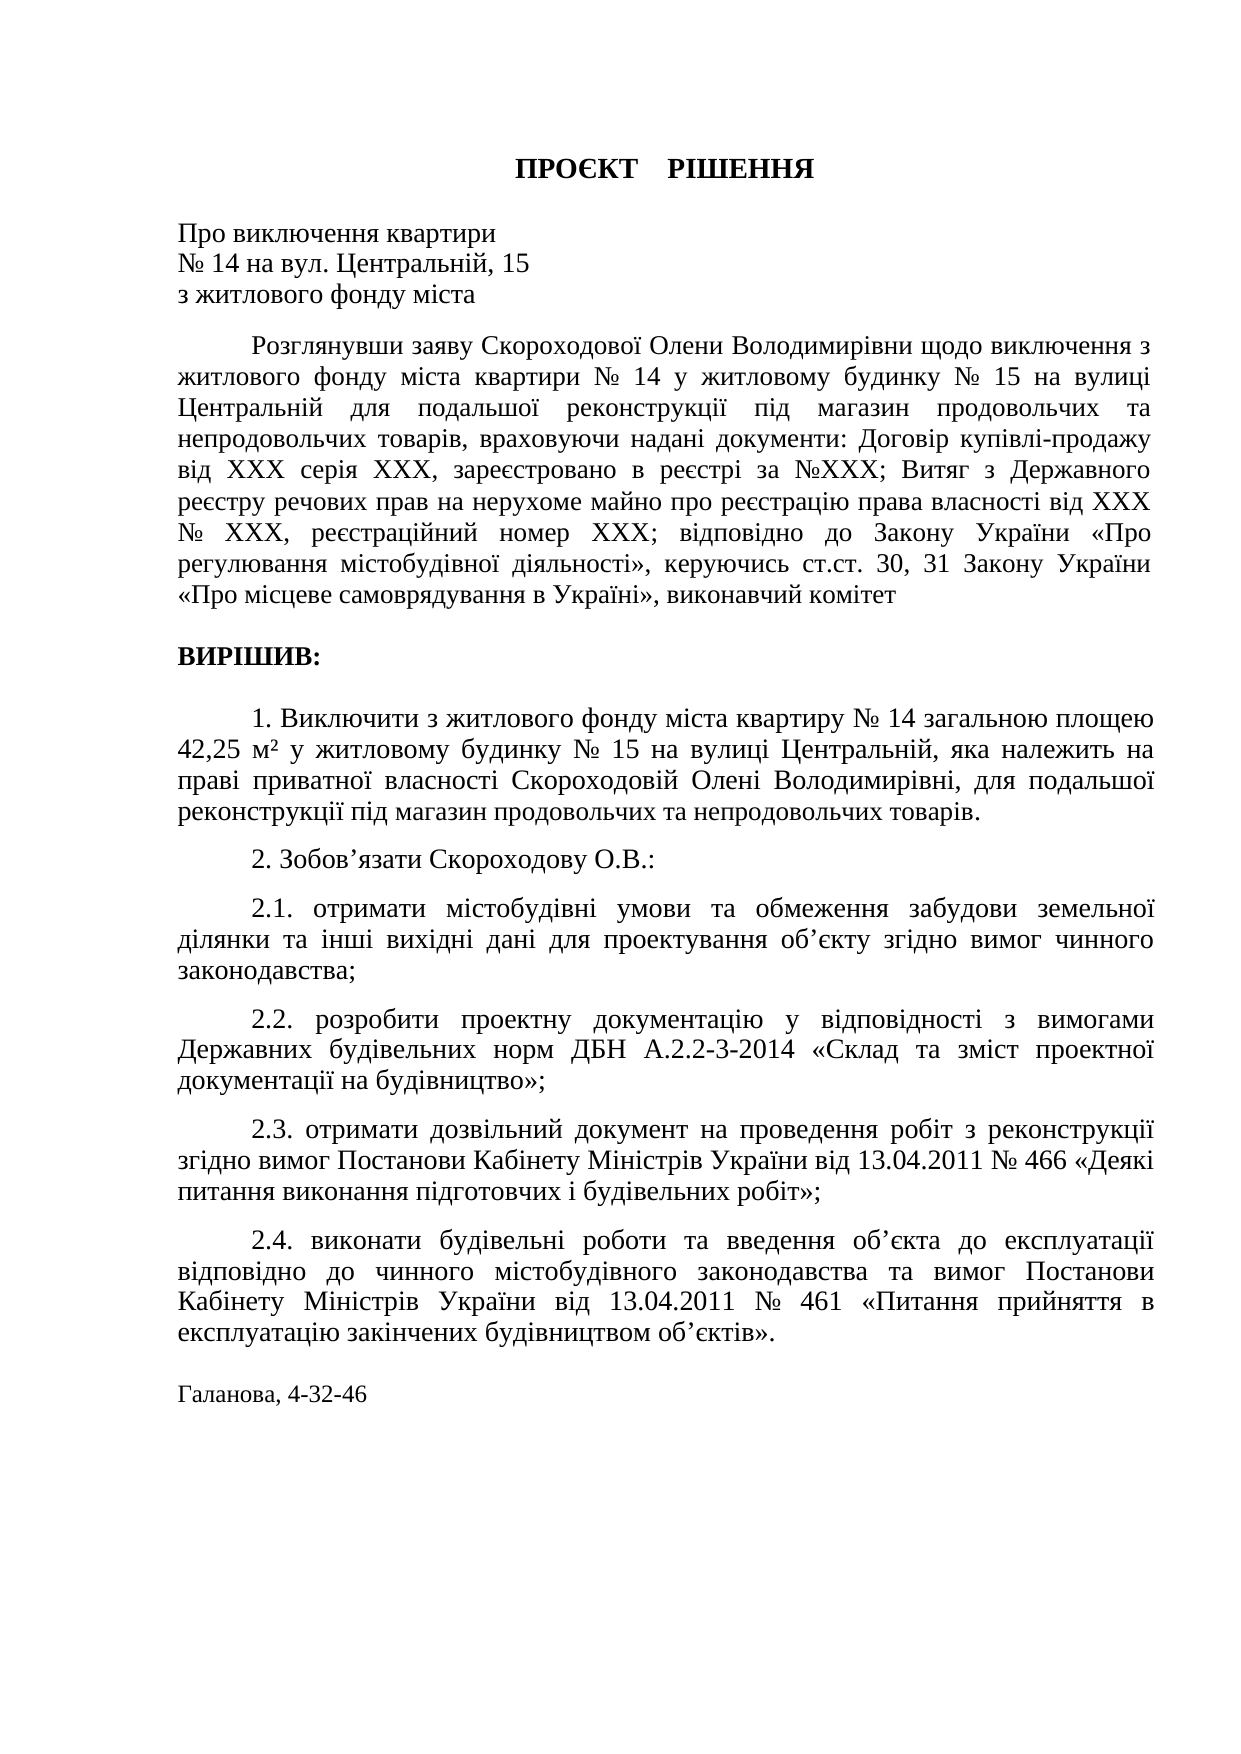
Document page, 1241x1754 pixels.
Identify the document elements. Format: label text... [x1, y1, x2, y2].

text 2.4. виконати будівельні роботи та введення об’єкта до експлуатації відповідно до чинного містобудівного законодавства та вимог Постанови Кабінету Міністрів України від 13.04.2011 № 461 «Питання прийняття в експлуатацію закінчених будівництвом об’єктів». [177, 1224, 1156, 1348]
text 2.1. отримати містобудівні умови та обмеження забудови земельної ділянки та інші вихідні дані для проектування об’єкту згідно вимог чинного законодавства; [177, 893, 1156, 985]
text 2.2. розробити проектну документацію у відповідності з вимогами Державних будівельних норм ДБН А.2.2-3-2014 «Склад та зміст проектної документації на будівництво»; [177, 1003, 1156, 1096]
text ВИРІШИВ: [177, 640, 1152, 672]
text 1. Виключити з житлового фонду міста квартиру № 14 загальною площею 42,25 м² у житловому будинку № 15 на вулиці Центральній, яка належить на праві приватної власності Скороходовій Олені Володимирівні, для подальшої реконструкції під магазин продовольчих та непродовольчих товарів. [177, 703, 1156, 826]
text Галанова, 4-32-46 [177, 1379, 1152, 1408]
text 2. Зобов’язати Скороходову О.В.: [177, 844, 1156, 875]
text з житлового фонду міста [177, 279, 1152, 310]
text Розглянувши заяву Скороходової Олени Володимирівни щодо виключення з житлового фонду міста квартири № 14 у житловому будинку № 15 на вулиці Центральній для подальшої реконструкції під магазин продовольчих та непродовольчих товарів, враховуючи надані документи: Договір купівлі-продажу від ХХХ серія ХХХ, зареєстровано в реєстрі за №ХХХ; Витяг з Державного реєстру речових прав на нерухоме майно про реєстрацію права власності від ХХХ № ХХХ, реєстраційний номер ХХХ; відповідно до Закону України «Про регулювання містобудівної діяльності», керуючись ст.ст. 30, 31 Закону України «Про місцеве самоврядування в Україні», виконавчий комітет [177, 329, 1152, 609]
text Про виключення квартири [177, 218, 1152, 248]
text № 14 на вул. Центральній, 15 [177, 248, 1152, 279]
text 2.3. отримати дозвільний документ на проведення робіт з реконструкції згідно вимог Постанови Кабінету Міністрів України від 13.04.2011 № 466 «Деякі питання виконання підготовчих і будівельних робіт»; [177, 1114, 1156, 1206]
text ПРОЄКТ РІШЕННЯ [177, 152, 1152, 185]
